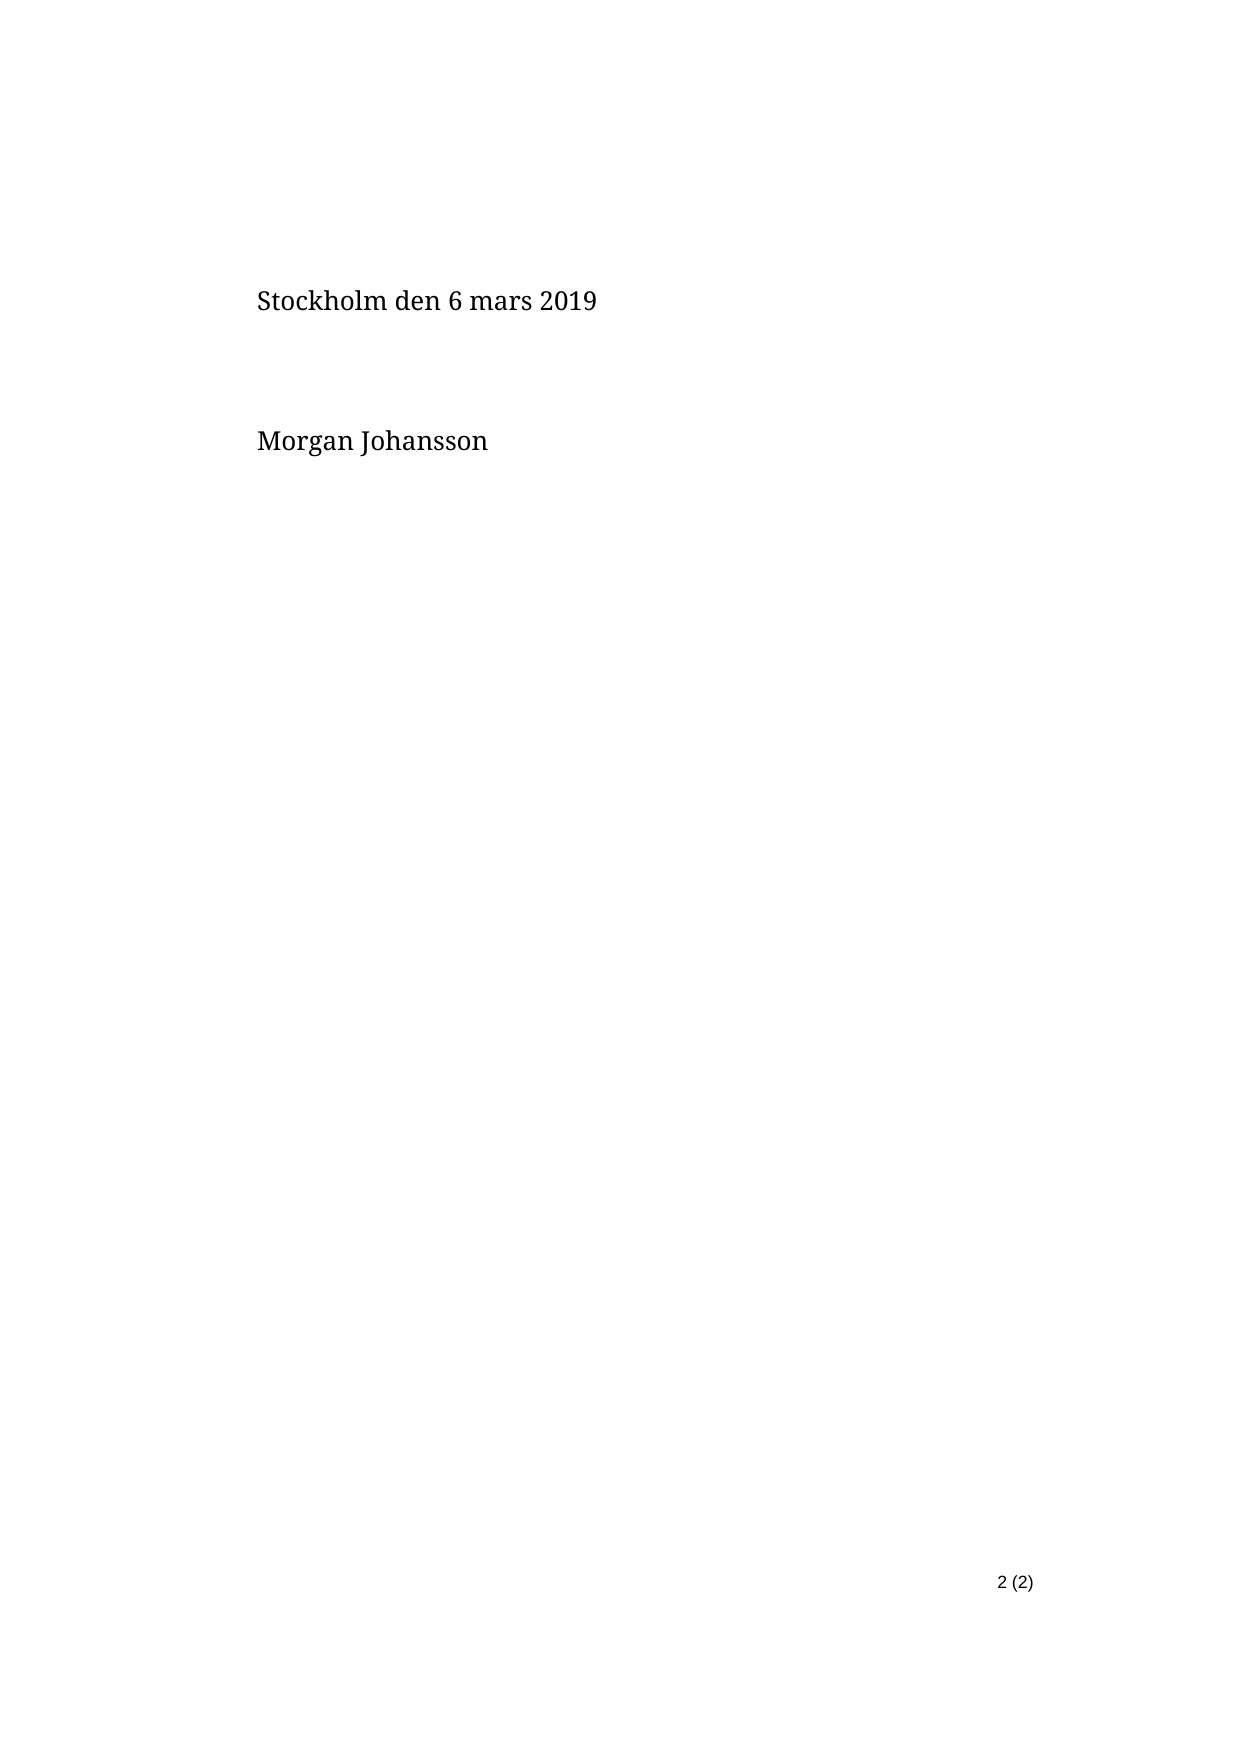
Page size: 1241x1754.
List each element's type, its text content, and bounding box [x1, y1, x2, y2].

text Stockholm den [257, 283, 1033, 318]
text Morgan Johansson [257, 423, 1033, 458]
